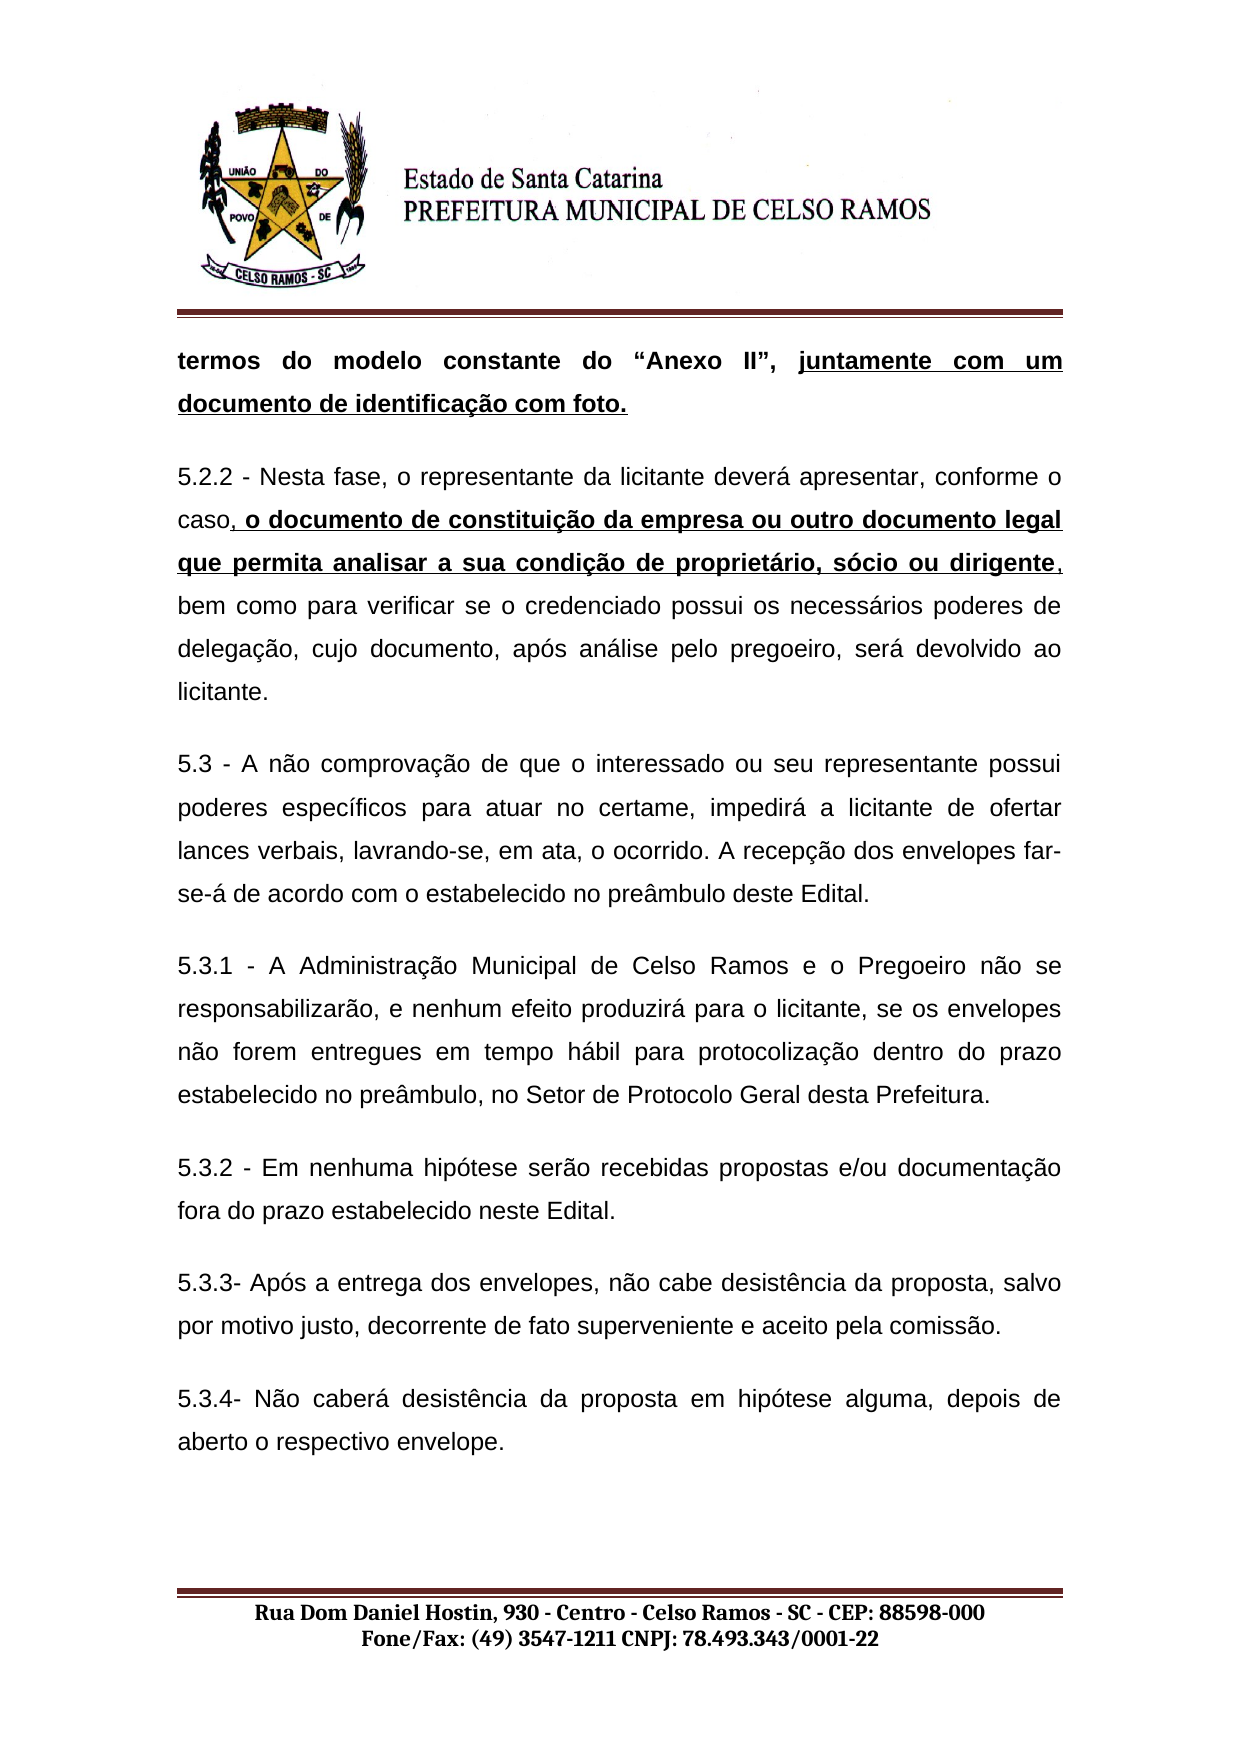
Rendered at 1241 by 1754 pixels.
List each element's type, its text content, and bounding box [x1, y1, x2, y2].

text 5.3.3- Após a entrega dos envelopes, não cabe desistência da proposta, salvo por motivo justo, decorrente de fato superveniente e aceito pela comissão. [177, 1268, 1063, 1340]
text 5.2.2 - Nesta fase, o representante da licitante deverá apresentar, conforme o caso, o documento de constituição da empresa ou outro documento legal que permita analisar a sua condição de proprietário, sócio ou dirigente, bem como para verificar se o credenciado possui os necessários poderes de delegação, cujo documento, após análise pelo pregoeiro, será devolvido ao licitante. [177, 574, 1063, 706]
text 5.3.1 - A Administração Municipal de Celso Ramos e o Pregoeiro não se responsabilizarão, e nenhum efeito produzirá para o licitante, se os envelopes não forem entregues em tempo hábil para protocolização dentro do prazo estabelecido no preâmbulo, no Setor de Protocolo Geral desta Prefeitura. [177, 951, 1063, 1109]
text 5.3.4- Não caberá desistência da proposta em hipótese alguma, depois de aberto o respectivo envelope. [177, 1383, 1063, 1455]
text 5.2.2 - Nesta fase, o representante da licitante deverá apresentar, conforme o caso, o documento de constituição da empresa ou outro documento legal que permita analisar a sua condição de proprietário, sócio ou dirigente, bem como para verificar se o credenciado possui os necessários poderes de delegação, cujo documento, após análise pelo pregoeiro, será devolvido ao licitante. [177, 461, 1063, 573]
text 5.3 - A não comprovação de que o interessado ou seu representante possui poderes específicos para atuar no certame, impedirá a licitante de ofertar lances verbais, lavrando-se, em ata, o ocorrido. A recepção dos envelopes far-se-á de acordo com o estabelecido no preâmbulo deste Edital. [177, 749, 1063, 907]
picture [178, 73, 1062, 307]
text 5.3.2 - Em nenhuma hipótese serão recebidas propostas e/ou documentação fora do prazo estabelecido neste Edital. [177, 1153, 1063, 1224]
